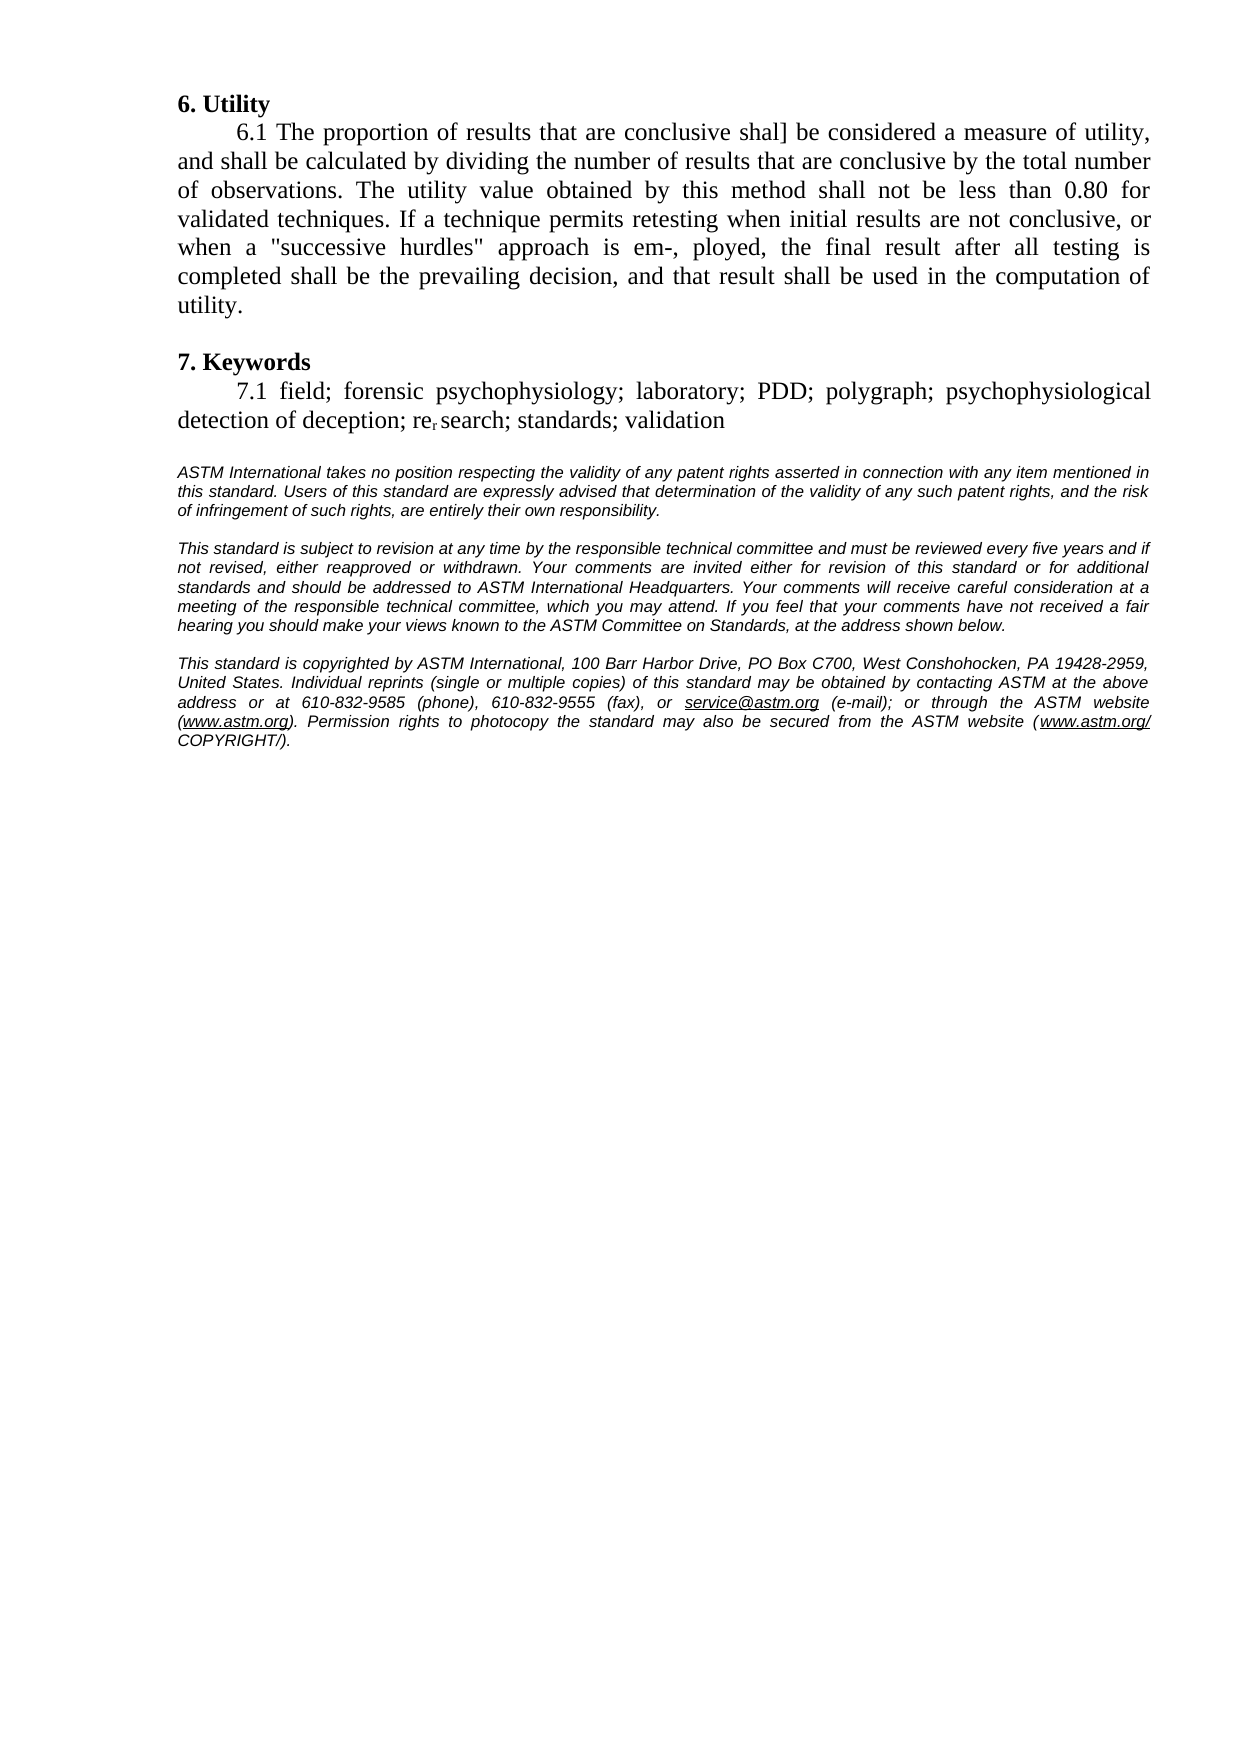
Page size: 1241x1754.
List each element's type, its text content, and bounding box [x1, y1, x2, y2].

text 7. Keywords [177, 347, 1152, 376]
text This standard is copyrighted by ASTM International, 100 Barr Harbor Drive, PO Box C700, West Conshohocken, PA 19428-2959, United States. Individual reprints (single or multiple copies) of this standard may be obtained by contacting ASTM at the above address or at 610-832-9585 (phone), 610-832-9555 (fax), or service@astm.org (e-mail); or through the ASTM website (www.astm.org). Permission rights to photocopy the standard may also be secured from the ASTM website (www.astm.org/ COPYRIGHT/). [177, 654, 1152, 750]
text ASTM International takes no position respecting the validity of any patent rights asserted in connection with any item mentioned in this standard. Users of this standard are expressly advised that determination of the validity of any such patent rights, and the risk of infringement of such rights, are entirely their own responsibility. [177, 462, 1152, 520]
text This standard is subject to revision at any time by the responsible technical committee and must be reviewed every five years and if not revised, either reapproved or withdrawn. Your comments are invited either for revision of this standard or for additional standards and should be addressed to ASTM International Headquarters. Your comments will receive careful consideration at a meeting of the responsible technical committee, which you may attend. If you feel that your comments have not received a fair hearing you should make your views known to the ASTM Committee on Standards, at the address shown below. [177, 539, 1152, 635]
text 6.1 The proportion of results that are conclusive shal] be considered a measure of utility, and shall be calculated by dividing the number of results that are conclusive by the total number of observations. The utility value obtained by this method shall not be less than 0.80 for validated techniques. If a technique permits retesting when initial results are not conclusive, or when a "successive hurdles" approach is em-, ployed, the final result after all testing is completed shall be the prevailing decision, and that result shall be used in the computation of utility. [177, 117, 1152, 319]
text 6. Utility [177, 89, 1152, 117]
text 7.1 field; forensic psychophysiology; laboratory; PDD; polygraph; psychophysiological detection of deception; rer search; standards; validation [177, 376, 1152, 434]
